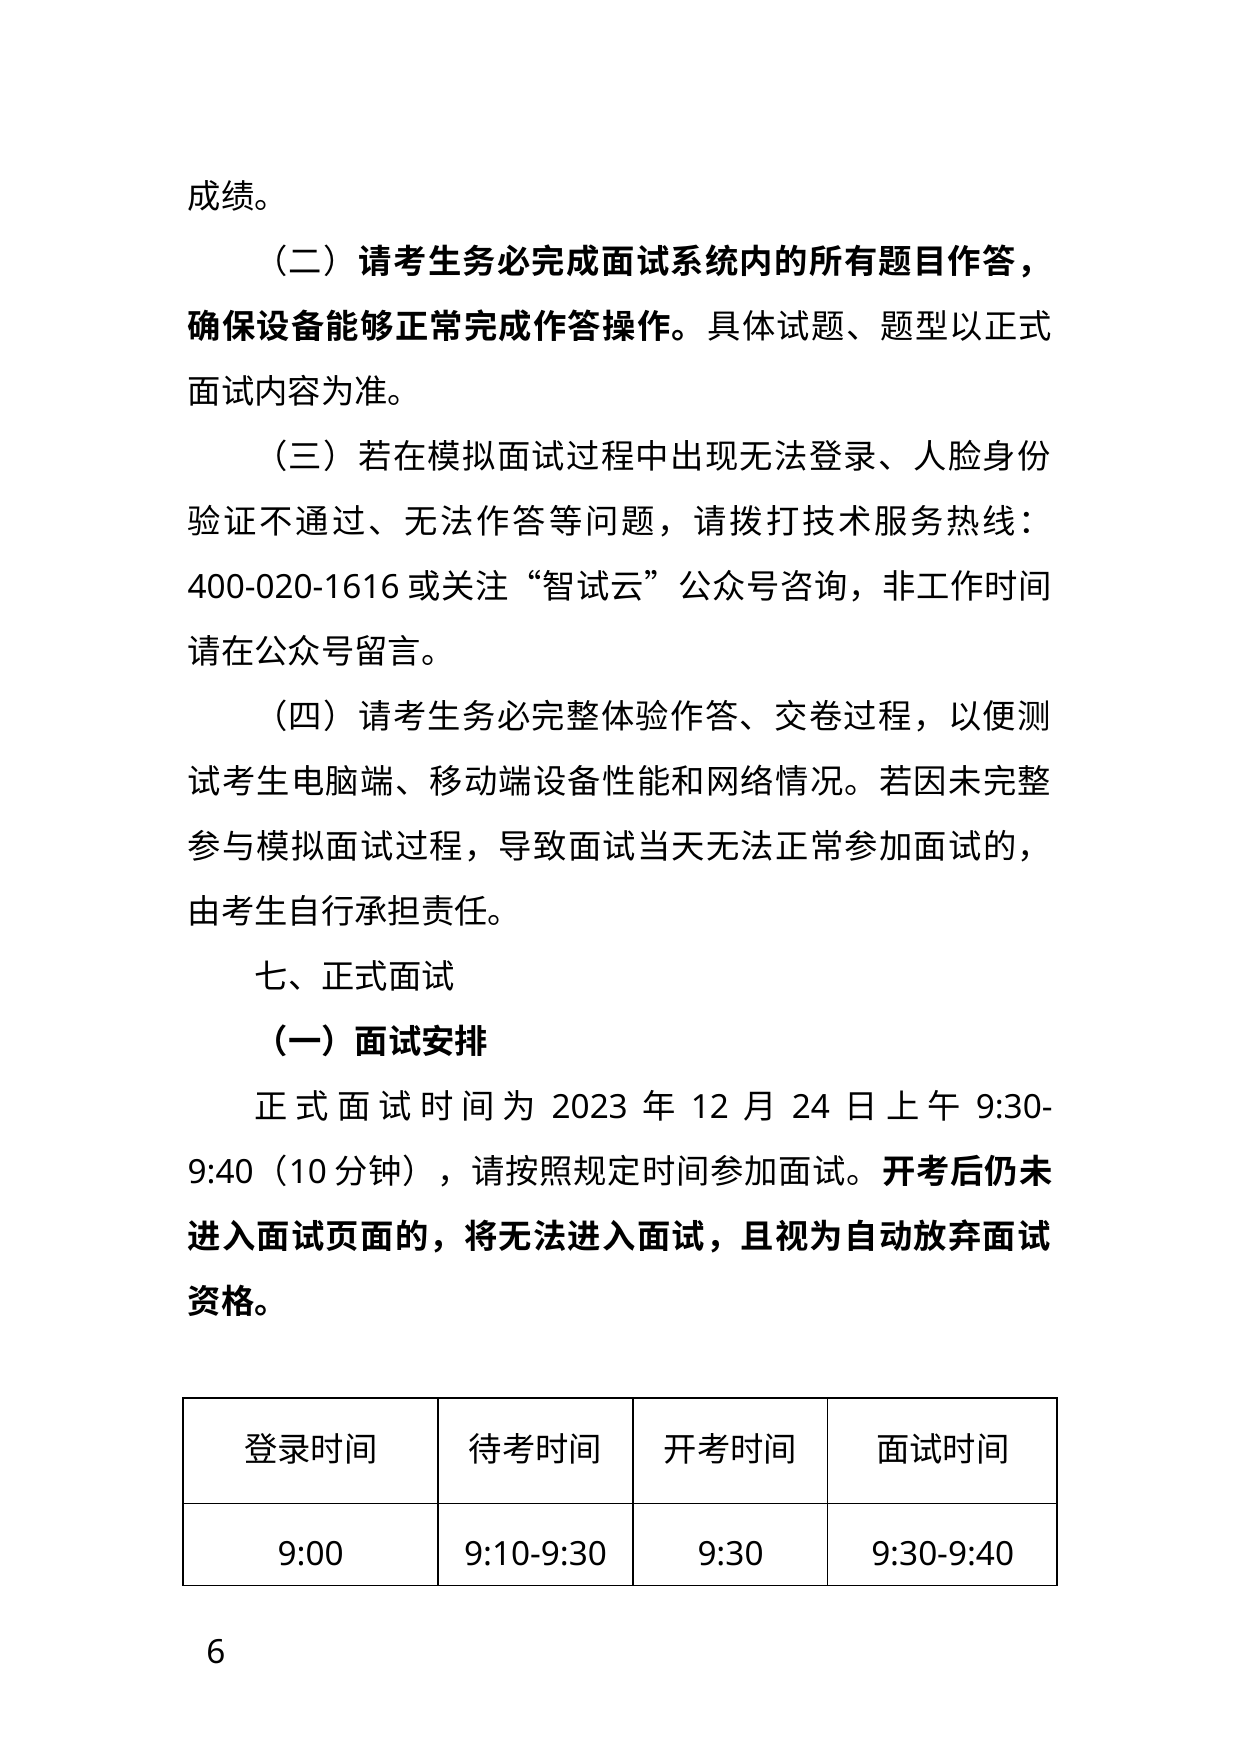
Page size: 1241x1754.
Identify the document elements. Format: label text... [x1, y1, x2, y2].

table_header 待考时间 [439, 1399, 632, 1503]
table_header 登录时间 [184, 1399, 437, 1503]
text （二）请考生务必完成面试系统内的所有题目作答，确保设备能够正常完成作答操作。具体试题、题型以正式面试内容为准。 [187, 227, 1053, 422]
table_cell 9:00 [184, 1504, 437, 1585]
text （三）若在模拟面试过程中出现无法登录、人脸身份验证不通过、无法作答等问题，请拨打技术服务热线：400-020-1616或关注“智试云”公众号咨询，非工作时间请在公众号留言。 [187, 422, 1053, 682]
table_header 开考时间 [634, 1399, 827, 1503]
table_cell 9:30 [634, 1504, 827, 1585]
table_cell 9:30-9:40 [828, 1504, 1056, 1585]
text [187, 162, 1053, 227]
text 正式面试时间为2023年12月24日上午9:30-9:40（10分钟），请按照规定时间参加面试。开考后仍未进入面试页面的，将无法进入面试，且视为自动放弃面试资格。 [187, 1072, 1053, 1332]
list 七、正式面试 [254, 942, 1053, 1007]
table_cell 9:10-9:30 [439, 1504, 632, 1585]
text （四）请考生务必完整体验作答、交卷过程，以便测试考生电脑端、移动端设备性能和网络情况。若因未完整参与模拟面试过程，导致面试当天无法正常参加面试的，由考生自行承担责任。 [187, 682, 1053, 942]
table_header 面试时间 [828, 1399, 1056, 1503]
text （一）面试安排 [254, 1007, 1053, 1072]
